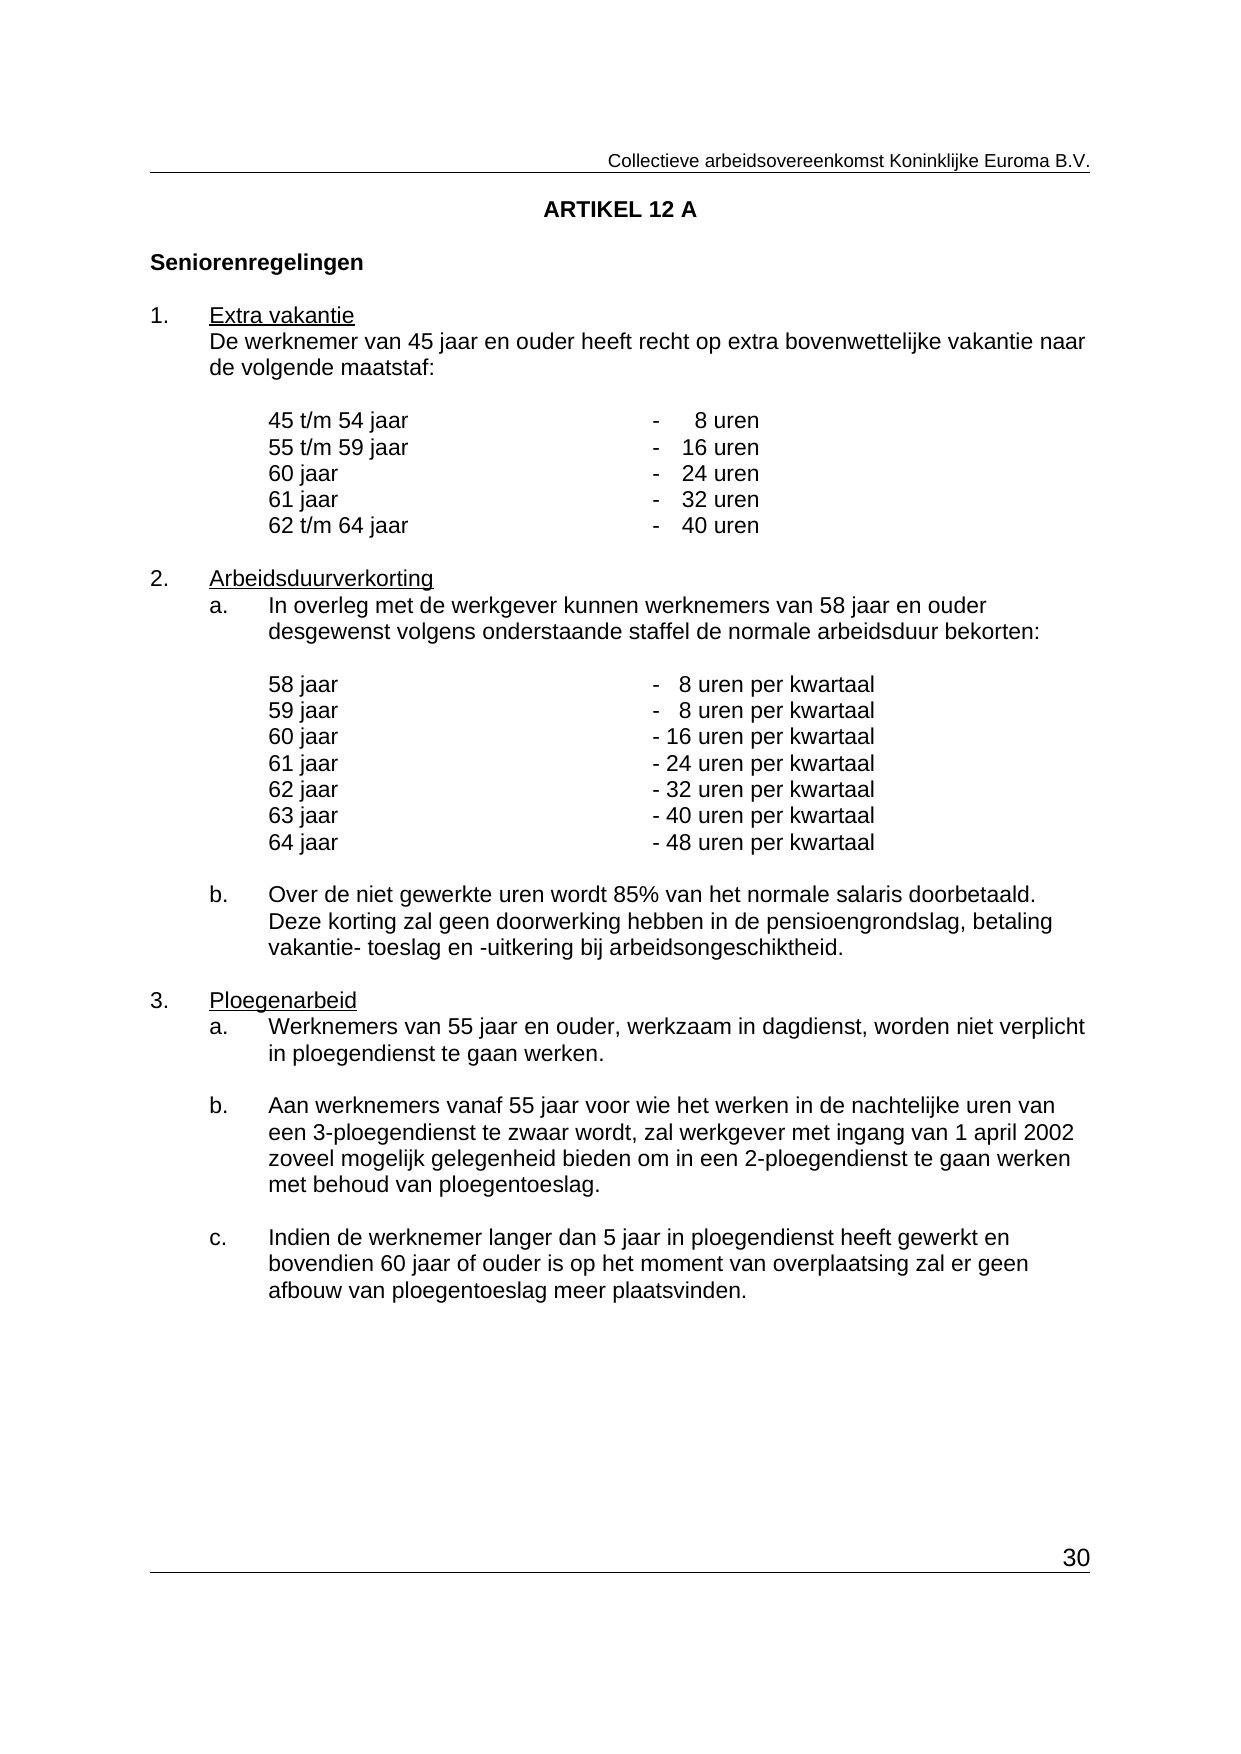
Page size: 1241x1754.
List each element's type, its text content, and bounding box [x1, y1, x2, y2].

text 3. Ploegenarbeid [150, 987, 1090, 1013]
text Seniorenregelingen [150, 249, 1090, 275]
text 62 jaar - 32 uren per kwartaal [150, 776, 1090, 802]
text c. Indien de werknemer langer dan 5 jaar in ploegendienst heeft gewerkt en bovendien 60 jaar of ouder is op het moment van overplaatsing zal er geen afbouw van ploegentoeslag meer plaatsvinden. [209, 1224, 1090, 1303]
text 60 jaar - 24 uren [150, 460, 1090, 486]
text b. Aan werknemers vanaf 55 jaar voor wie het werken in de nachtelijke uren van een 3-ploegendienst te zwaar wordt, zal werkgever met ingang van 1 april 2002 zoveel mogelijk gelegenheid bieden om in een 2-ploegendienst te gaan werken met behoud van ploegentoeslag. [209, 1092, 1090, 1198]
text a. In overleg met de werkgever kunnen werknemers van 58 jaar en ouder desgewenst volgens onderstaande staffel de normale arbeidsduur bekorten: [150, 592, 1090, 644]
text 64 jaar - 48 uren per kwartaal [150, 829, 1090, 855]
text 45 t/m 54 jaar - 8 uren [150, 407, 1090, 433]
text in ploegendienst te gaan werken. [150, 1039, 1090, 1066]
text ARTIKEL 12 A [150, 196, 1090, 223]
text a. Werknemers van 55 jaar en ouder, werkzaam in dagdienst, worden niet verplicht [150, 1013, 1090, 1039]
text 61 jaar - 32 uren [150, 486, 1090, 512]
text 61 jaar - 24 uren per kwartaal [150, 750, 1090, 776]
text De werknemer van 45 jaar en ouder heeft recht op extra bovenwettelijke vakantie naar de volgende maatstaf: [209, 328, 1090, 381]
text 55 t/m 59 jaar - 16 uren [150, 433, 1090, 460]
text 62 t/m 64 jaar - 40 uren [150, 512, 1090, 539]
text 1. Extra vakantie [150, 302, 1090, 328]
text 2. Arbeidsduurverkorting [150, 565, 1090, 592]
text b. Over de niet gewerkte uren wordt 85% van het normale salaris doorbetaald. Deze korting zal geen doorwerking hebben in de pensioengrondslag, betaling vakantie- toeslag en -uitkering bij arbeidsongeschiktheid. [209, 881, 1090, 961]
text 59 jaar - 8 uren per kwartaal [150, 697, 1090, 723]
text 63 jaar - 40 uren per kwartaal [150, 802, 1090, 829]
text 58 jaar - 8 uren per kwartaal [150, 671, 1090, 697]
text 60 jaar - 16 uren per kwartaal [150, 723, 1090, 750]
